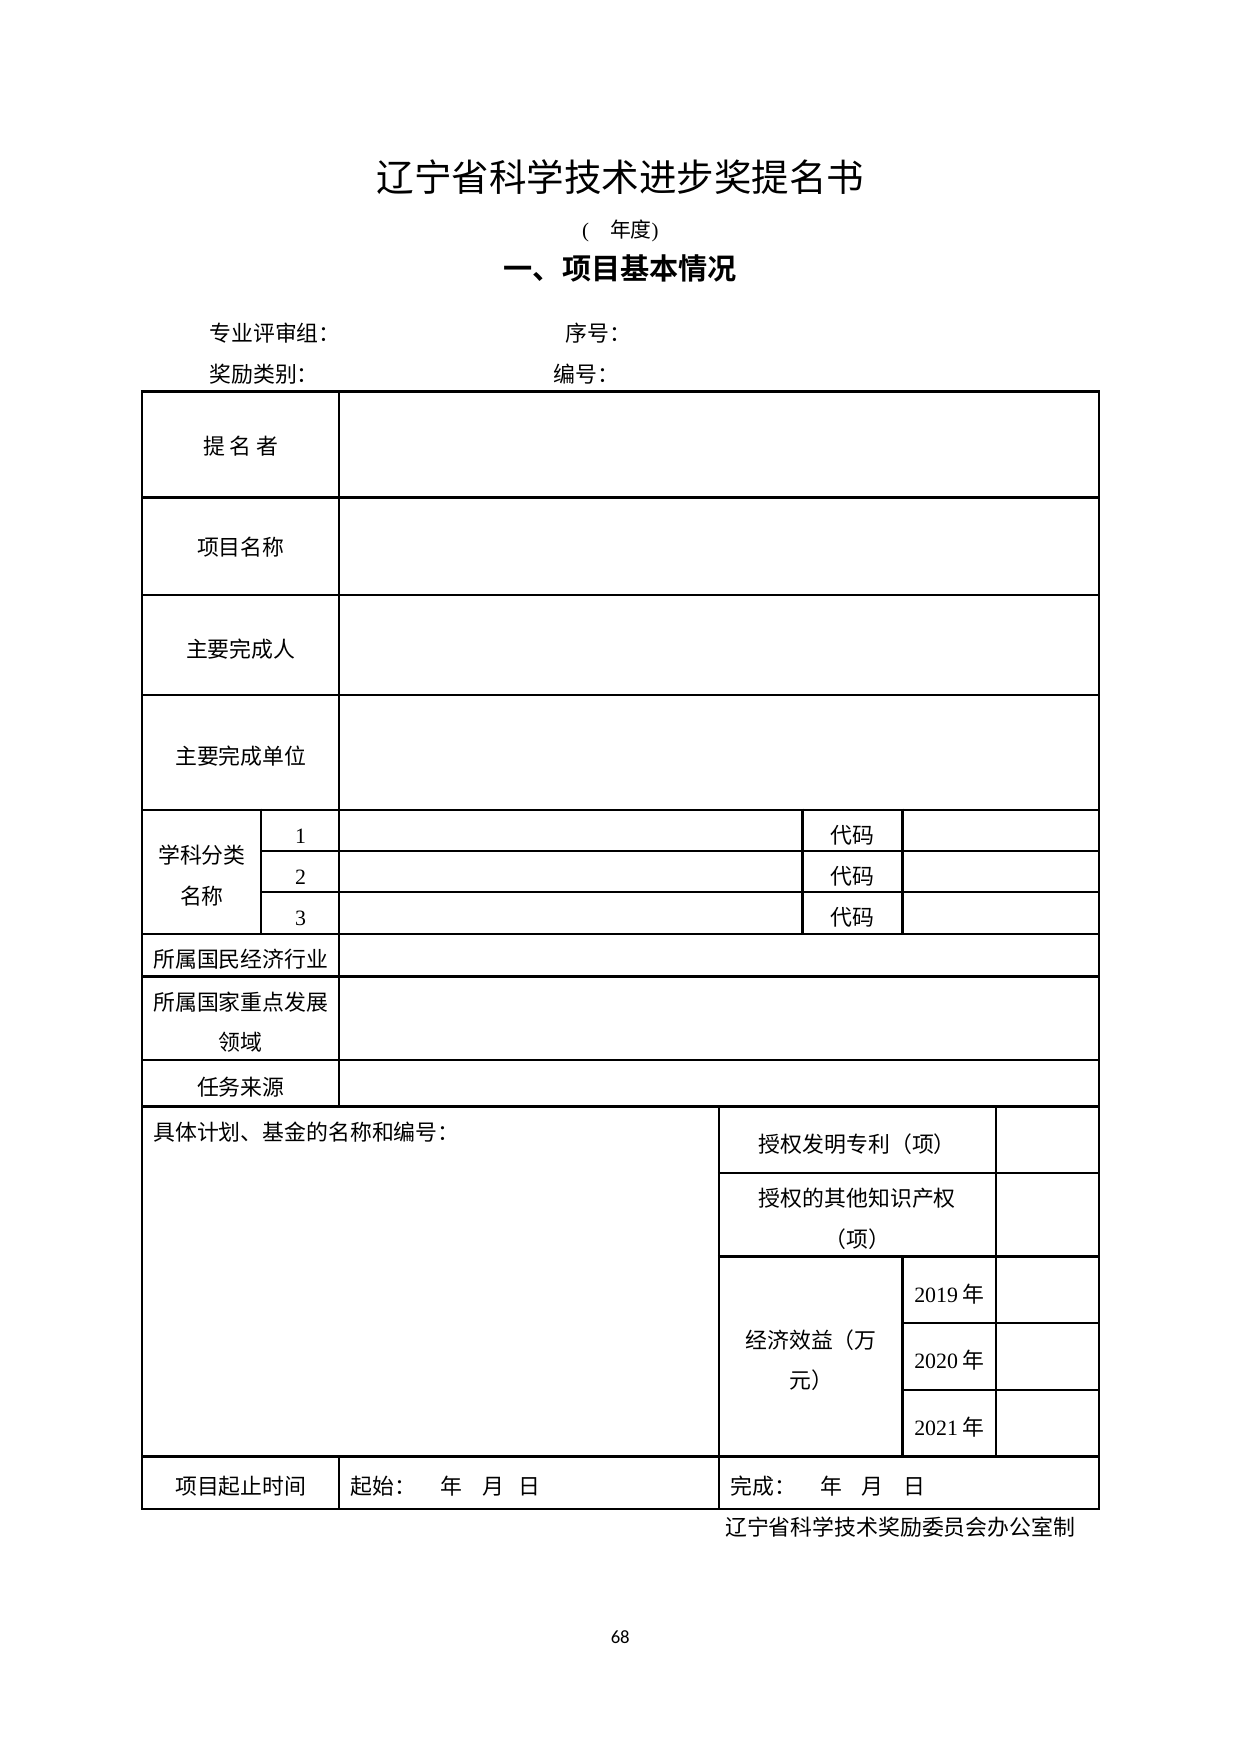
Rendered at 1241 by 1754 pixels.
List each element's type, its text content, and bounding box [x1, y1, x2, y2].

table_cell 任务来源 [143, 1061, 338, 1105]
table_cell 主要完成人 [143, 596, 338, 694]
text 奖励类别： 编号： [165, 350, 1075, 390]
table_cell [340, 596, 1098, 694]
table_header 提 名 者 [143, 393, 338, 496]
table_cell 2021年 [904, 1391, 995, 1455]
table_cell 完成： 年 月 日 [720, 1458, 1098, 1507]
table_cell [340, 935, 1098, 975]
text 一、项目基本情况 [165, 246, 1075, 288]
table_cell [997, 1174, 1098, 1255]
text ( 年度) [165, 202, 1075, 246]
text 辽宁省科学技术奖励委员会办公室制 [165, 1510, 1075, 1541]
table_cell [997, 1324, 1098, 1389]
table_cell 所属国民经济行业 [143, 935, 338, 975]
table_cell 2020年 [904, 1324, 995, 1389]
table_cell 代码 [804, 852, 901, 891]
text 辽宁省科学技术进步奖提名书 [165, 148, 1075, 202]
table_cell 授权发明专利（项） [720, 1108, 995, 1172]
table_cell [340, 499, 1098, 594]
table_cell 主要完成单位 [143, 696, 338, 808]
table_cell 代码 [804, 811, 901, 850]
table_cell 3 [262, 893, 338, 933]
table_cell [340, 978, 1098, 1059]
table_cell 项目名称 [143, 499, 338, 594]
table_cell 具体计划、基金的名称和编号： [143, 1108, 718, 1455]
table_cell [997, 1108, 1098, 1172]
table_cell 项目起止时间 [143, 1458, 338, 1507]
table_header [340, 393, 1098, 496]
table_cell [904, 893, 1098, 933]
table_cell [340, 696, 1098, 808]
table_cell [340, 1061, 1098, 1105]
table_cell 1 [262, 811, 338, 850]
table_cell [340, 811, 801, 850]
table_cell 2019年 [904, 1258, 995, 1322]
table_cell [904, 811, 1098, 850]
table_cell 经济效益（万元） [720, 1258, 901, 1455]
table_cell 授权的其他知识产权（项） [720, 1174, 995, 1255]
table_cell [340, 852, 801, 891]
table_cell 所属国家重点发展领域 [143, 978, 338, 1059]
table_cell 2 [262, 852, 338, 891]
table_cell 学科分类 名称 [143, 811, 260, 933]
table_cell [340, 893, 801, 933]
table_cell 起始： 年 月 日 [340, 1458, 718, 1507]
text 专业评审组： 序号： [165, 309, 1075, 350]
table_cell [997, 1258, 1098, 1322]
table_cell [904, 852, 1098, 891]
table_cell 代码 [804, 893, 901, 933]
table_cell [997, 1391, 1098, 1455]
